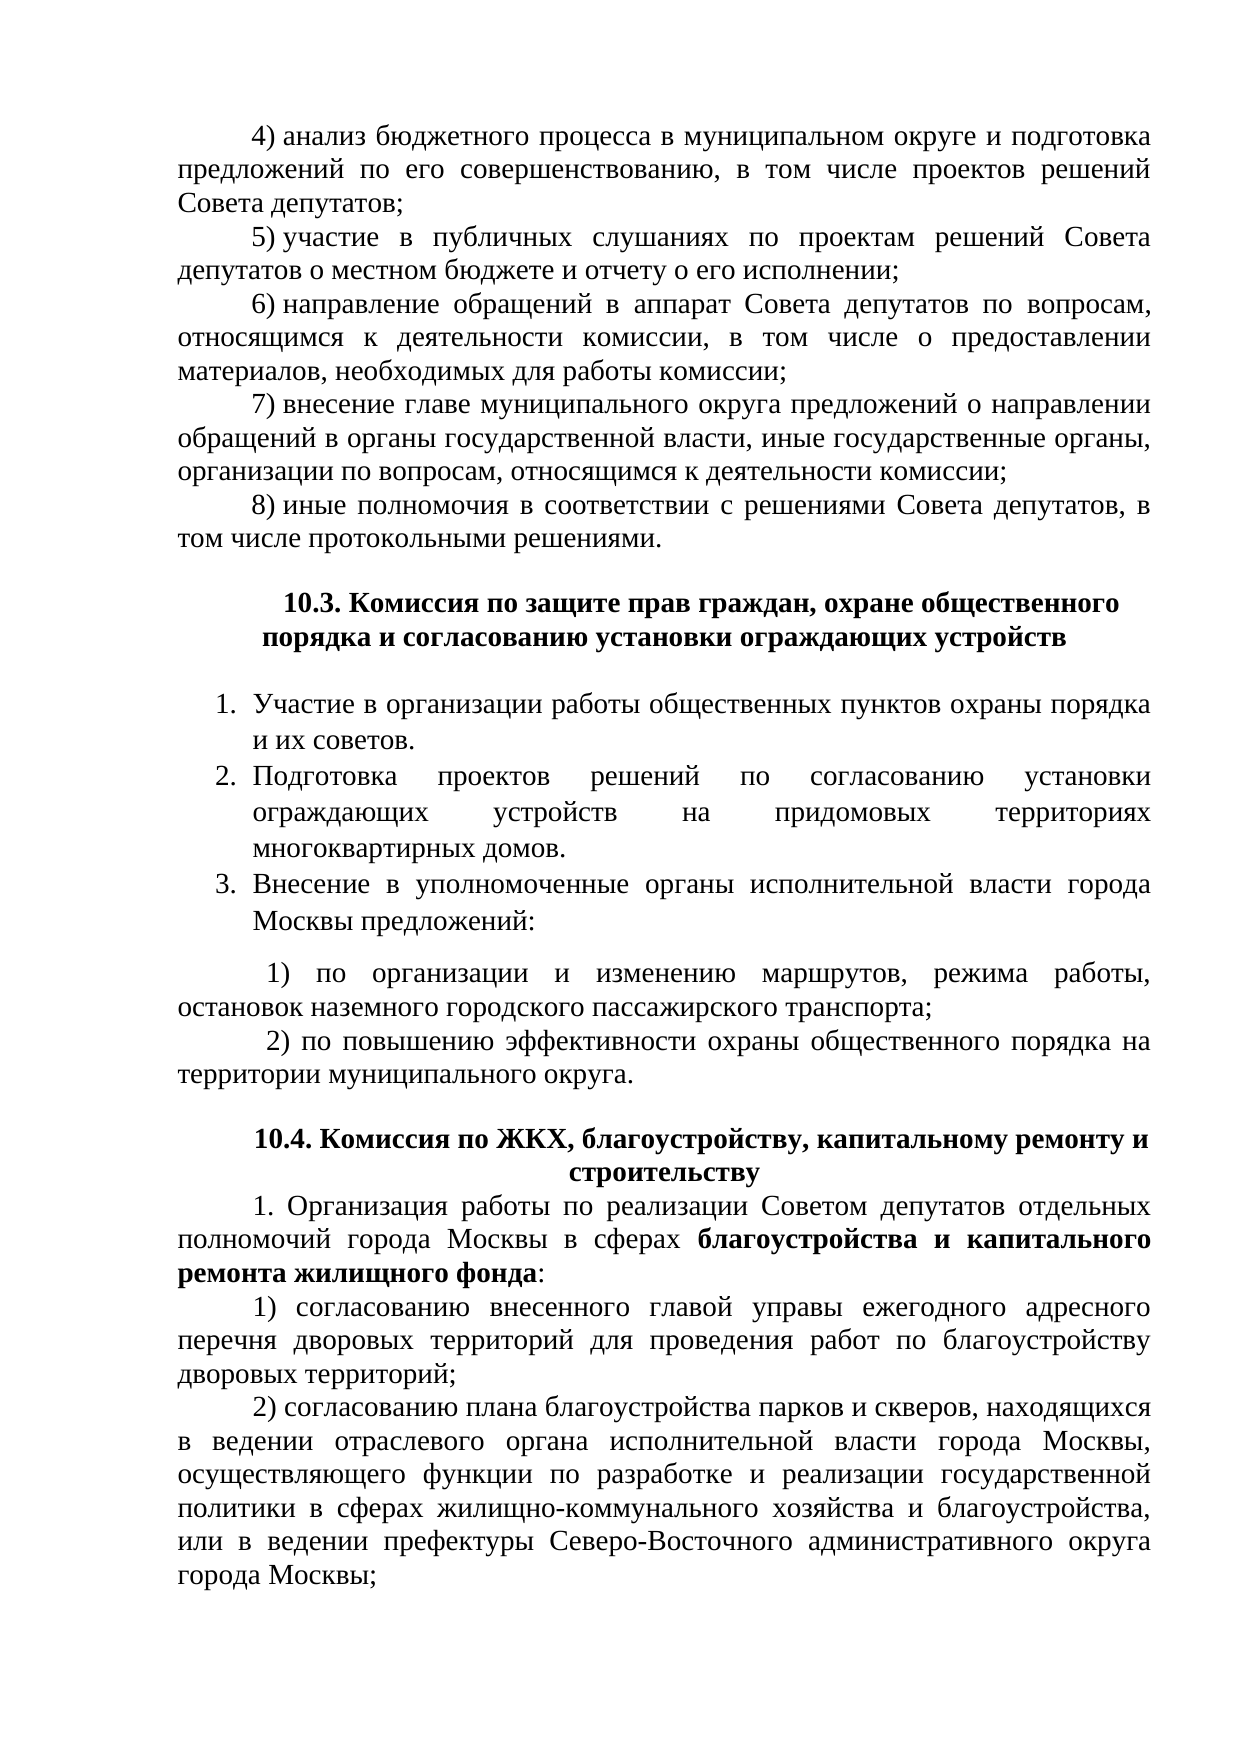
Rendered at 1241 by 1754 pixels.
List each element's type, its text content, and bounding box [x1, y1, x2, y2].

text 1) по организации и изменению маршрутов, режима работы, остановок наземного городского пассажирского транспорта; [177, 956, 1152, 1023]
text 8) иные полномочия в соответствии с решениями Совета депутатов, в том числе протокольными решениями. [177, 487, 1152, 554]
text 10.4. Комиссия по ЖКХ, благоустройству, капитальному ремонту и строительству [177, 1121, 1152, 1188]
text 7) внесение главе муниципального округа предложений о направлении обращений в органы государственной власти, иные государственные органы, организации по вопросам, относящимся к деятельности комиссии; [177, 386, 1152, 487]
text 10.3. Комиссия по защите прав граждан, охране общественного порядка и согласованию установки ограждающих устройств [177, 585, 1152, 652]
list Подготовка проектов решений по согласованию установки ограждающих устройств на придомовых территориях многоквартирных домов. [215, 758, 1152, 864]
text 2) по повышению эффективности охраны общественного порядка на территории муниципального округа. [177, 1023, 1152, 1090]
text 1. Организация работы по реализации Советом депутатов отдельных полномочий города Москвы в сферах благоустройства и капитального ремонта жилищного фонда: [177, 1188, 1152, 1289]
text 6) направление обращений в аппарат Совета депутатов по вопросам, относящимся к деятельности комиссии, в том числе о предоставлении материалов, необходимых для работы комиссии; [177, 286, 1152, 386]
text 5) участие в публичных слушаниях по проектам решений Совета депутатов о местном бюджете и отчету о его исполнении; [177, 219, 1152, 286]
text 4) анализ бюджетного процесса в муниципальном округе и подготовка предложений по его совершенствованию, в том числе проектов решений Совета депутатов; [177, 118, 1152, 219]
text 1) согласованию внесенного главой управы ежегодного адресного перечня дворовых территорий для проведения работ по благоустройству дворовых территорий; [177, 1289, 1152, 1389]
list Внесение в уполномоченные органы исполнительной власти города Москвы предложений: [215, 867, 1152, 936]
text 2) согласованию плана благоустройства парков и скверов, находящихся в ведении отраслевого органа исполнительной власти города Москвы, осуществляющего функции по разработке и реализации государственной политики в сферах жилищно-коммунального хозяйства и благоустройства, или в ведении префектуры Северо-Восточного административного округа города Москвы; [177, 1389, 1152, 1591]
list Участие в организации работы общественных пунктов охраны порядка и их советов. [215, 686, 1152, 756]
